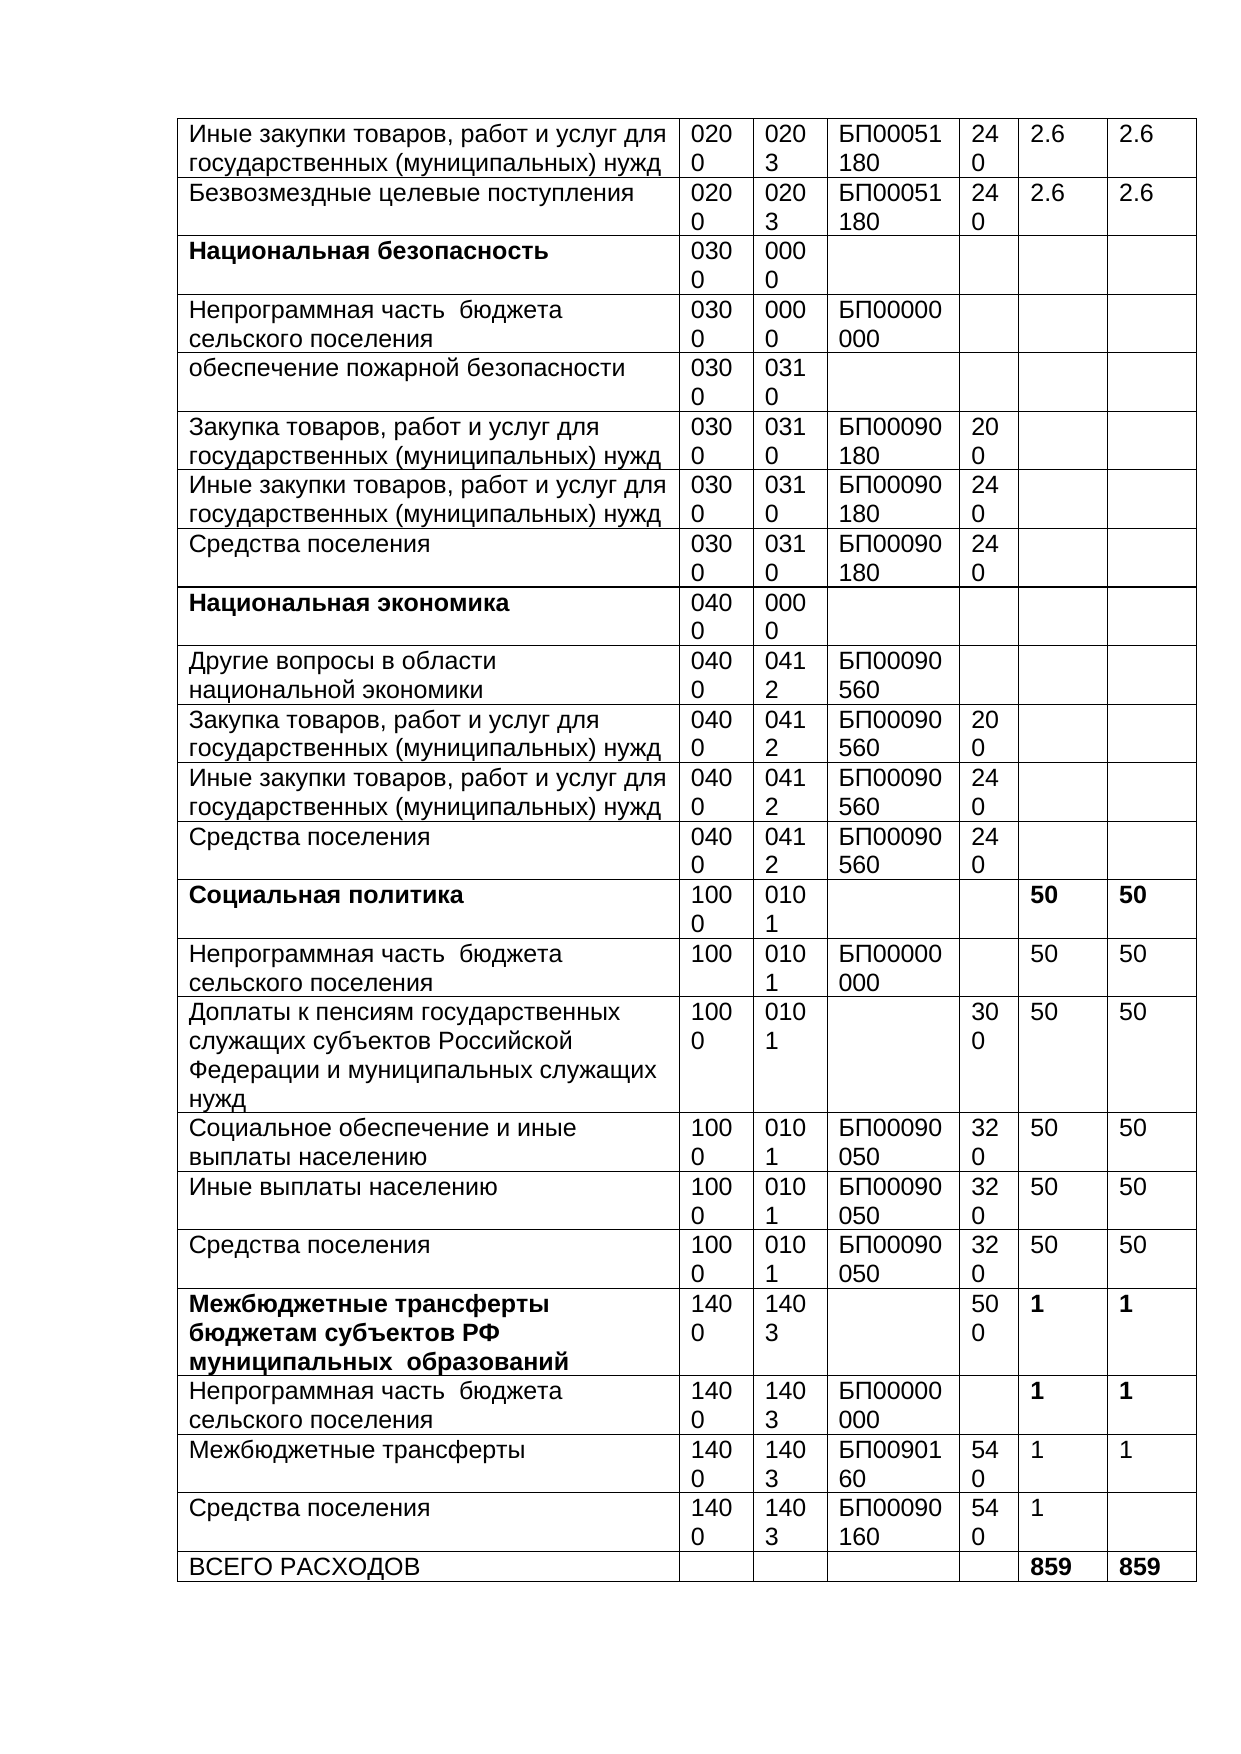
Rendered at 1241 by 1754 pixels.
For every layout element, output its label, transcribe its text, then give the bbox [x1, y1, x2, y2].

table_cell 0412 [754, 646, 827, 703]
table_cell [960, 880, 1018, 938]
table_cell 500 [960, 1289, 1018, 1375]
table_cell [960, 353, 1018, 411]
table_cell [960, 236, 1018, 294]
table_cell 50 [1019, 1113, 1107, 1171]
table_cell 0400 [680, 763, 753, 821]
table_cell 50 [1108, 997, 1196, 1112]
table_cell [960, 1376, 1018, 1434]
table_cell [828, 880, 959, 938]
table_cell 0310 [754, 470, 827, 528]
table_cell 0300 [680, 295, 753, 352]
table_cell Иные закупки товаров, работ и услуг для государственных (муниципальных) нужд [178, 119, 679, 177]
table_cell [828, 1552, 959, 1581]
table_cell [1108, 1493, 1196, 1551]
table_cell [1108, 705, 1196, 762]
table_cell БП00090160 [828, 1493, 959, 1551]
table_cell 1 [1019, 1289, 1107, 1375]
table_cell 50 [1019, 939, 1107, 996]
table_cell 240 [960, 822, 1018, 879]
table_cell 0203 [754, 178, 827, 235]
table_cell 240 [960, 470, 1018, 528]
table_cell 0400 [680, 822, 753, 879]
table_cell [1019, 412, 1107, 469]
table_cell Иные закупки товаров, работ и услуг для государственных (муниципальных) нужд [178, 470, 679, 528]
table_cell 1 [1108, 1289, 1196, 1375]
table_cell Социальное обеспечение и иные выплаты населению [178, 1113, 679, 1171]
table_cell 1000 [680, 997, 753, 1112]
table_cell 0101 [754, 880, 827, 938]
table_cell [1108, 646, 1196, 703]
table_cell 0300 [680, 412, 753, 469]
table_cell [960, 588, 1018, 645]
table_cell Безвозмездные целевые поступления [178, 178, 679, 235]
table_cell [828, 353, 959, 411]
table_cell Иные закупки товаров, работ и услуг для государственных (муниципальных) нужд [178, 763, 679, 821]
table_cell [1108, 412, 1196, 469]
table_cell БП00000000 [828, 295, 959, 352]
table_cell 0101 [754, 1113, 827, 1171]
table_cell 320 [960, 1230, 1018, 1288]
table_cell БП00090180 [828, 412, 959, 469]
table_cell [960, 939, 1018, 996]
table_cell БП00090050 [828, 1113, 959, 1171]
table_cell 1000 [680, 1113, 753, 1171]
table_cell [828, 997, 959, 1112]
table_cell БП00090050 [828, 1230, 959, 1288]
table_cell 0101 [754, 1172, 827, 1229]
table_cell БП00090180 [828, 529, 959, 586]
table_cell БП00000000 [828, 1376, 959, 1434]
table_cell БП0090160 [828, 1435, 959, 1492]
table_cell [960, 1552, 1018, 1581]
table_cell [828, 588, 959, 645]
table_cell 540 [960, 1493, 1018, 1551]
table_cell Иные выплаты населению [178, 1172, 679, 1229]
table_cell Средства поселения [178, 1230, 679, 1288]
table_cell 1000 [680, 880, 753, 938]
table_cell Межбюджетные трансферты [178, 1435, 679, 1492]
table_cell 320 [960, 1113, 1018, 1171]
table_cell 0400 [680, 588, 753, 645]
table_cell Национальная безопасность [178, 236, 679, 294]
table_cell [1019, 822, 1107, 879]
table_cell ВСЕГО РАСХОДОВ [178, 1552, 679, 1581]
table_cell БП00090180 [828, 470, 959, 528]
table_cell [1108, 763, 1196, 821]
table_cell 50 [1108, 939, 1196, 996]
table_cell 200 [960, 412, 1018, 469]
table_cell 859 [1108, 1552, 1196, 1581]
table_cell 0101 [754, 939, 827, 996]
table_cell 50 [1108, 880, 1196, 938]
table_cell 1403 [754, 1493, 827, 1551]
table_cell 0310 [754, 529, 827, 586]
table_cell [960, 646, 1018, 703]
table_cell 0101 [754, 997, 827, 1112]
table_cell 859 [1019, 1552, 1107, 1581]
table_cell 1 [1019, 1435, 1107, 1492]
table_cell БП00051180 [828, 178, 959, 235]
table_cell 1400 [680, 1435, 753, 1492]
table_cell 1 [1019, 1493, 1107, 1551]
table_cell [680, 1552, 753, 1581]
table_cell 0400 [680, 646, 753, 703]
table_cell 240 [960, 119, 1018, 177]
table_cell [1019, 295, 1107, 352]
table_cell Средства поселения [178, 529, 679, 586]
table_cell 1403 [754, 1435, 827, 1492]
table_cell [828, 1289, 959, 1375]
table_cell 0300 [680, 529, 753, 586]
table_cell Межбюджетные трансферты бюджетам субъектов РФ муниципальных образований [178, 1289, 679, 1375]
table_cell [1108, 236, 1196, 294]
table_cell 50 [1019, 997, 1107, 1112]
table_cell 2.6 [1019, 119, 1107, 177]
table_cell Непрограммная часть бюджета сельского поселения [178, 295, 679, 352]
table_cell [1019, 646, 1107, 703]
table_cell 1403 [754, 1289, 827, 1375]
table_cell 300 [960, 997, 1018, 1112]
table_cell 50 [1019, 1230, 1107, 1288]
table_cell 0200 [680, 178, 753, 235]
table_cell 1 [1108, 1376, 1196, 1434]
table_cell [1108, 588, 1196, 645]
table_cell обеспечение пожарной безопасности [178, 353, 679, 411]
table_cell 1 [1019, 1376, 1107, 1434]
table_cell 0000 [754, 236, 827, 294]
table_cell [1108, 822, 1196, 879]
table_cell 1 [1108, 1435, 1196, 1492]
table_cell 540 [960, 1435, 1018, 1492]
table_cell 1403 [754, 1376, 827, 1434]
table_cell [960, 295, 1018, 352]
table_cell 2.6 [1108, 178, 1196, 235]
table_cell [1108, 353, 1196, 411]
table_cell 240 [960, 529, 1018, 586]
table_cell 50 [1019, 1172, 1107, 1229]
table_cell Средства поселения [178, 1493, 679, 1551]
table_cell [1019, 470, 1107, 528]
table_cell 0400 [680, 705, 753, 762]
table_cell 1400 [680, 1493, 753, 1551]
table_cell [1108, 529, 1196, 586]
table_cell 1000 [680, 1172, 753, 1229]
table_cell [1108, 470, 1196, 528]
table_cell 240 [960, 763, 1018, 821]
table_cell БП00090560 [828, 705, 959, 762]
table_cell Средства поселения [178, 822, 679, 879]
table_cell 0000 [754, 588, 827, 645]
table_cell 50 [1108, 1230, 1196, 1288]
table_cell Национальная экономика [178, 588, 679, 645]
table_cell 320 [960, 1172, 1018, 1229]
table_cell 0412 [754, 763, 827, 821]
table_cell Социальная политика [178, 880, 679, 938]
table_cell Непрограммная часть бюджета сельского поселения [178, 939, 679, 996]
table_cell БП00051180 [828, 119, 959, 177]
table_cell БП00090050 [828, 1172, 959, 1229]
table_cell 0412 [754, 822, 827, 879]
table_cell Доплаты к пенсиям государственных служащих субъектов Российской Федерации и муниципальных служащих нужд [178, 997, 679, 1112]
table_cell БП00000000 [828, 939, 959, 996]
table_cell [1019, 236, 1107, 294]
table_cell [828, 236, 959, 294]
table_cell 0200 [680, 119, 753, 177]
table_cell [1019, 763, 1107, 821]
table_cell 50 [1019, 880, 1107, 938]
table_cell 0412 [754, 705, 827, 762]
table_cell [1108, 295, 1196, 352]
table_cell 0203 [754, 119, 827, 177]
table_cell 200 [960, 705, 1018, 762]
table_cell БП00090560 [828, 763, 959, 821]
table_cell 0300 [680, 236, 753, 294]
table_cell Закупка товаров, работ и услуг для государственных (муниципальных) нужд [178, 705, 679, 762]
table_cell БП00090560 [828, 822, 959, 879]
table_cell Закупка товаров, работ и услуг для государственных (муниципальных) нужд [178, 412, 679, 469]
table_cell 50 [1108, 1172, 1196, 1229]
table_cell [1019, 529, 1107, 586]
table_cell БП00090560 [828, 646, 959, 703]
table_cell [754, 1552, 827, 1581]
table_cell 240 [960, 178, 1018, 235]
table_cell 1400 [680, 1376, 753, 1434]
table_cell 1400 [680, 1289, 753, 1375]
table_cell 0101 [754, 1230, 827, 1288]
table_cell [1019, 353, 1107, 411]
table_cell 0300 [680, 353, 753, 411]
table_cell 0310 [754, 412, 827, 469]
table_cell 100 [680, 939, 753, 996]
table_cell 1000 [680, 1230, 753, 1288]
table_cell 0000 [754, 295, 827, 352]
table_cell 0300 [680, 470, 753, 528]
table_cell 2.6 [1108, 119, 1196, 177]
table_cell 2.6 [1019, 178, 1107, 235]
table_cell Другие вопросы в области национальной экономики [178, 646, 679, 703]
table_cell [1019, 705, 1107, 762]
table_cell Непрограммная часть бюджета сельского поселения [178, 1376, 679, 1434]
table_cell 50 [1108, 1113, 1196, 1171]
table_cell [1019, 588, 1107, 645]
table_cell 0310 [754, 353, 827, 411]
